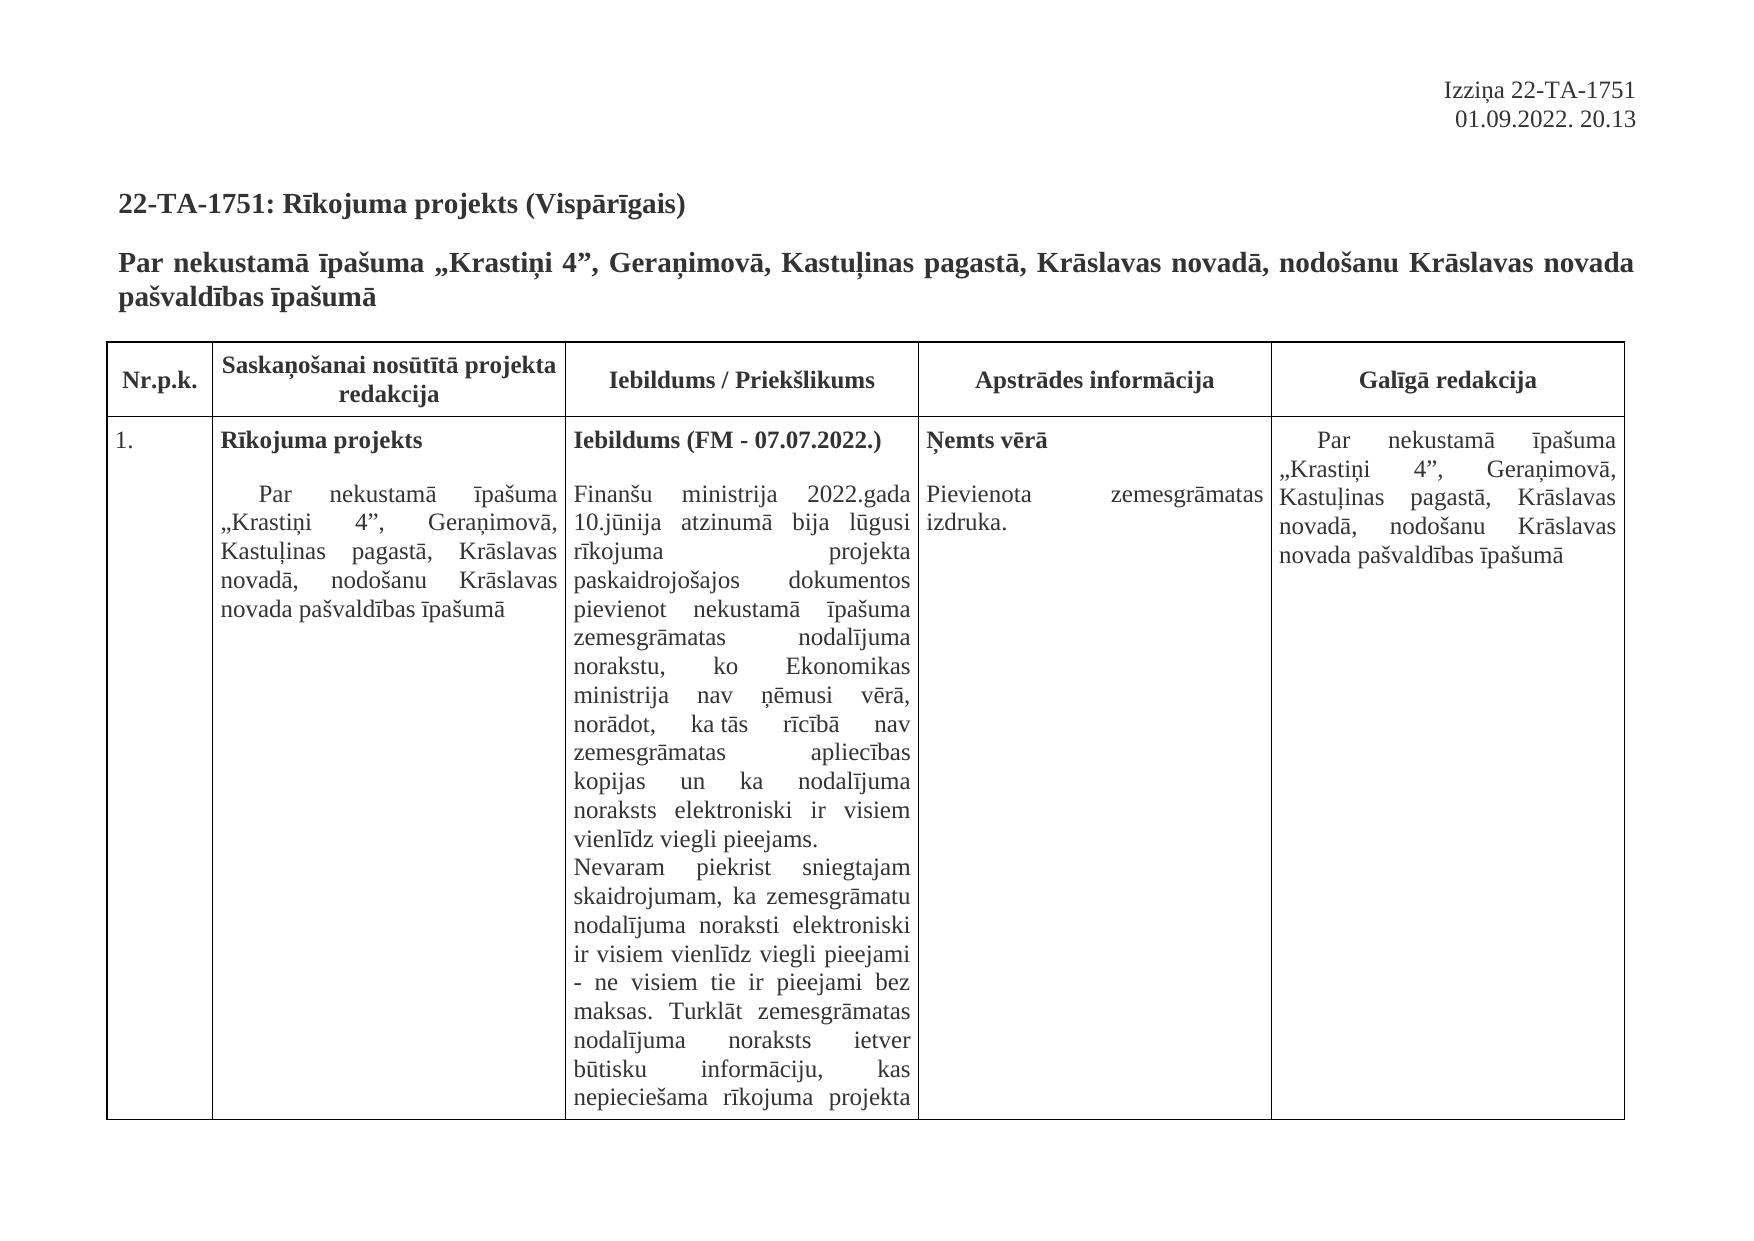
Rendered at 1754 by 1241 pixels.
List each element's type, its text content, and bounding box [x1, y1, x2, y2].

table_header Iebildums / Priekšlikums [566, 343, 918, 416]
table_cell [1272, 417, 1624, 1119]
text 22-TA-1751: Rīkojuma projekts (Vispārīgais) [118, 187, 1636, 220]
table_header Galīgā redakcija [1272, 343, 1624, 416]
table_header Apstrādes informācija [919, 343, 1271, 416]
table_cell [566, 417, 918, 1119]
table_header Saskaņošanai nosūtītā projekta redakcija [213, 343, 565, 416]
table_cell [919, 417, 1271, 1119]
table_cell 1. [108, 417, 212, 1119]
title Par nekustamā īpašuma „Krastiņi 4”, Geraņimovā, Kastuļinas pagastā, Krāslavas novadā, nodošanu Krāslavas novada pašvaldības īpašumā [118, 245, 1636, 312]
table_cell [213, 417, 565, 1119]
table_header Nr.p.k. [108, 343, 212, 416]
